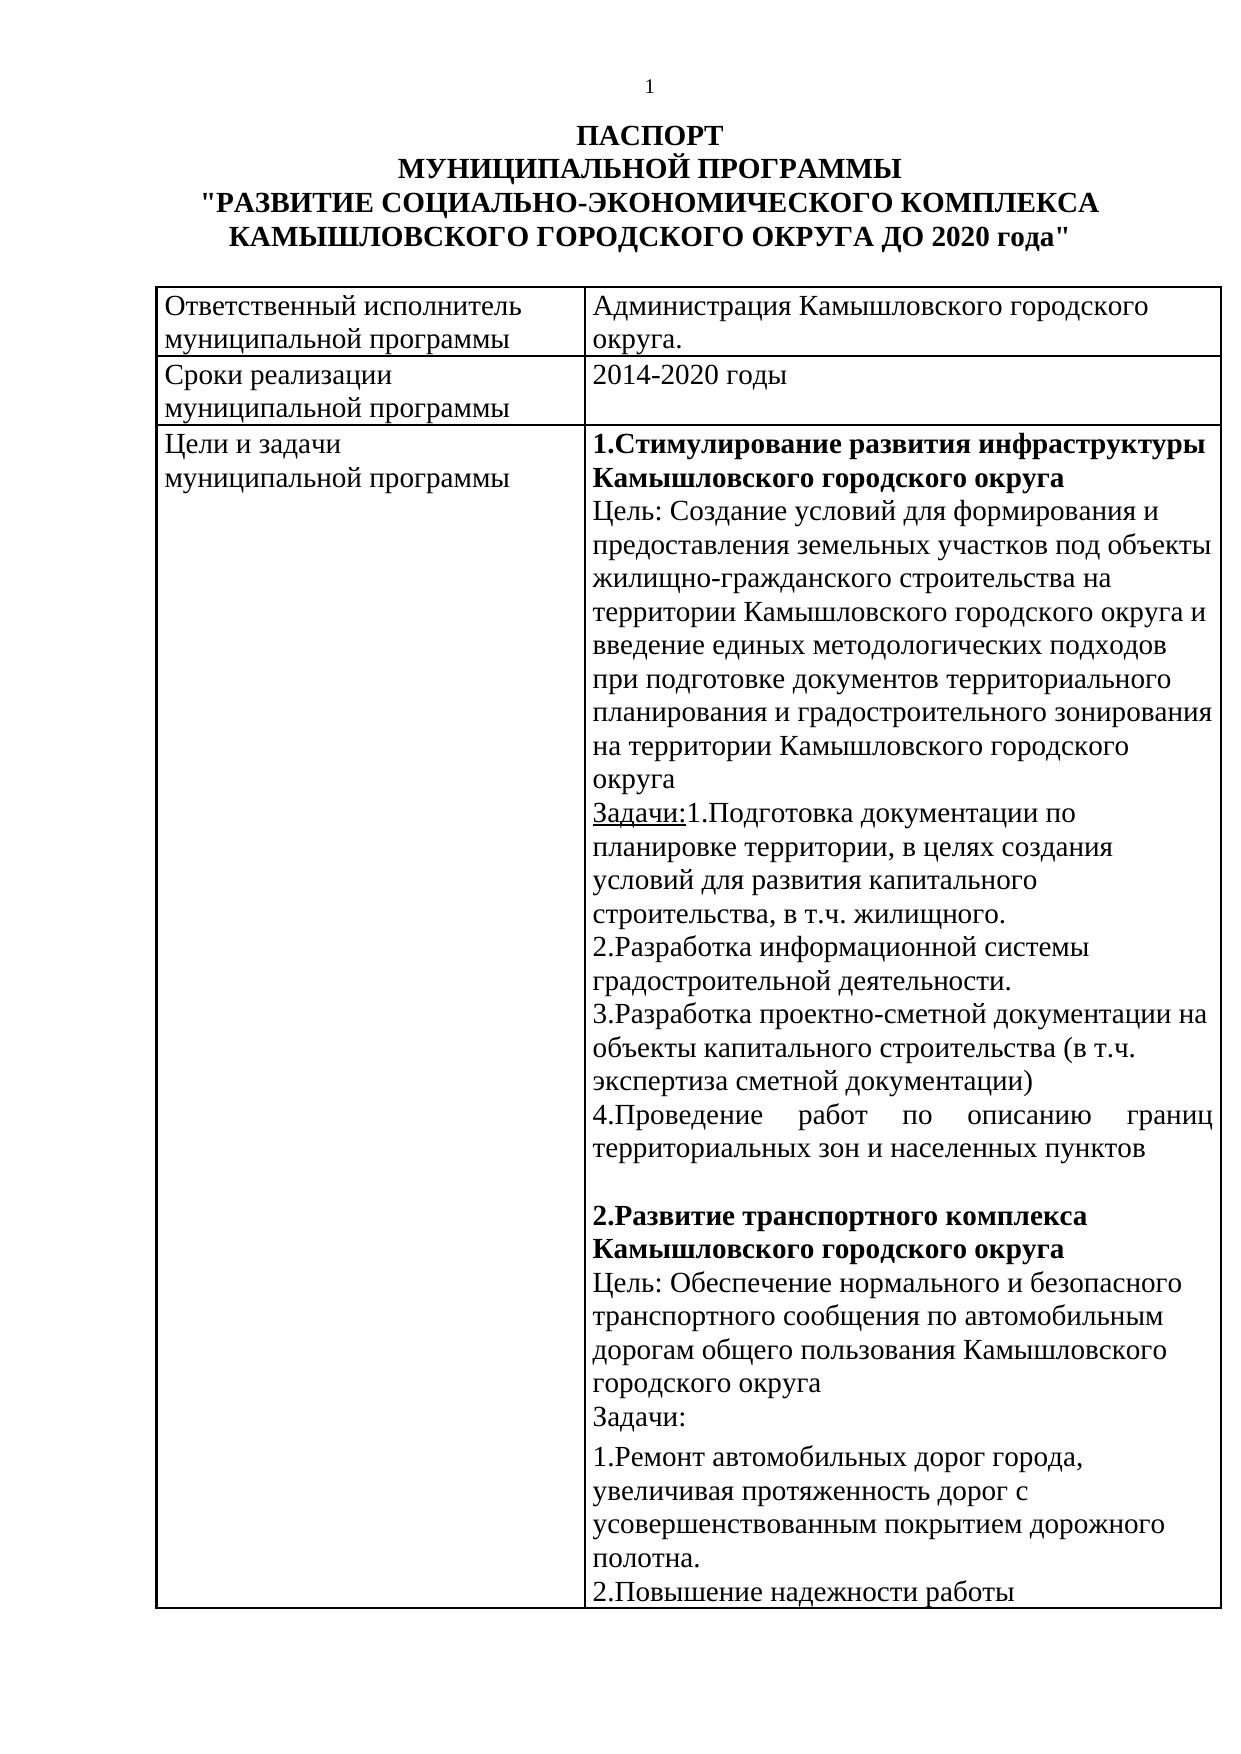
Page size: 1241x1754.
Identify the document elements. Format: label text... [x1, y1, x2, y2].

table_header Ответственный исполнитель муниципальной программы [158, 288, 584, 355]
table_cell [586, 426, 1220, 1607]
table_cell Сроки реализации муниципальной программы [158, 357, 584, 424]
table_header Администрация Камышловского городского округа. [586, 288, 1220, 355]
text "РАЗВИТИЕ СОЦИАЛЬНО-ЭКОНОМИЧЕСКОГО КОМПЛЕКСА КАМЫШЛОВСКОГО ГОРОДСКОГО ОКРУГА ДО 2020 года" [148, 185, 1152, 252]
table_cell 2014-2020 годы [586, 357, 1220, 424]
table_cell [158, 426, 584, 1607]
text ПАСПОРТ [148, 118, 1152, 152]
text МУНИЦИПАЛЬНОЙ ПРОГРАММЫ [148, 152, 1152, 185]
